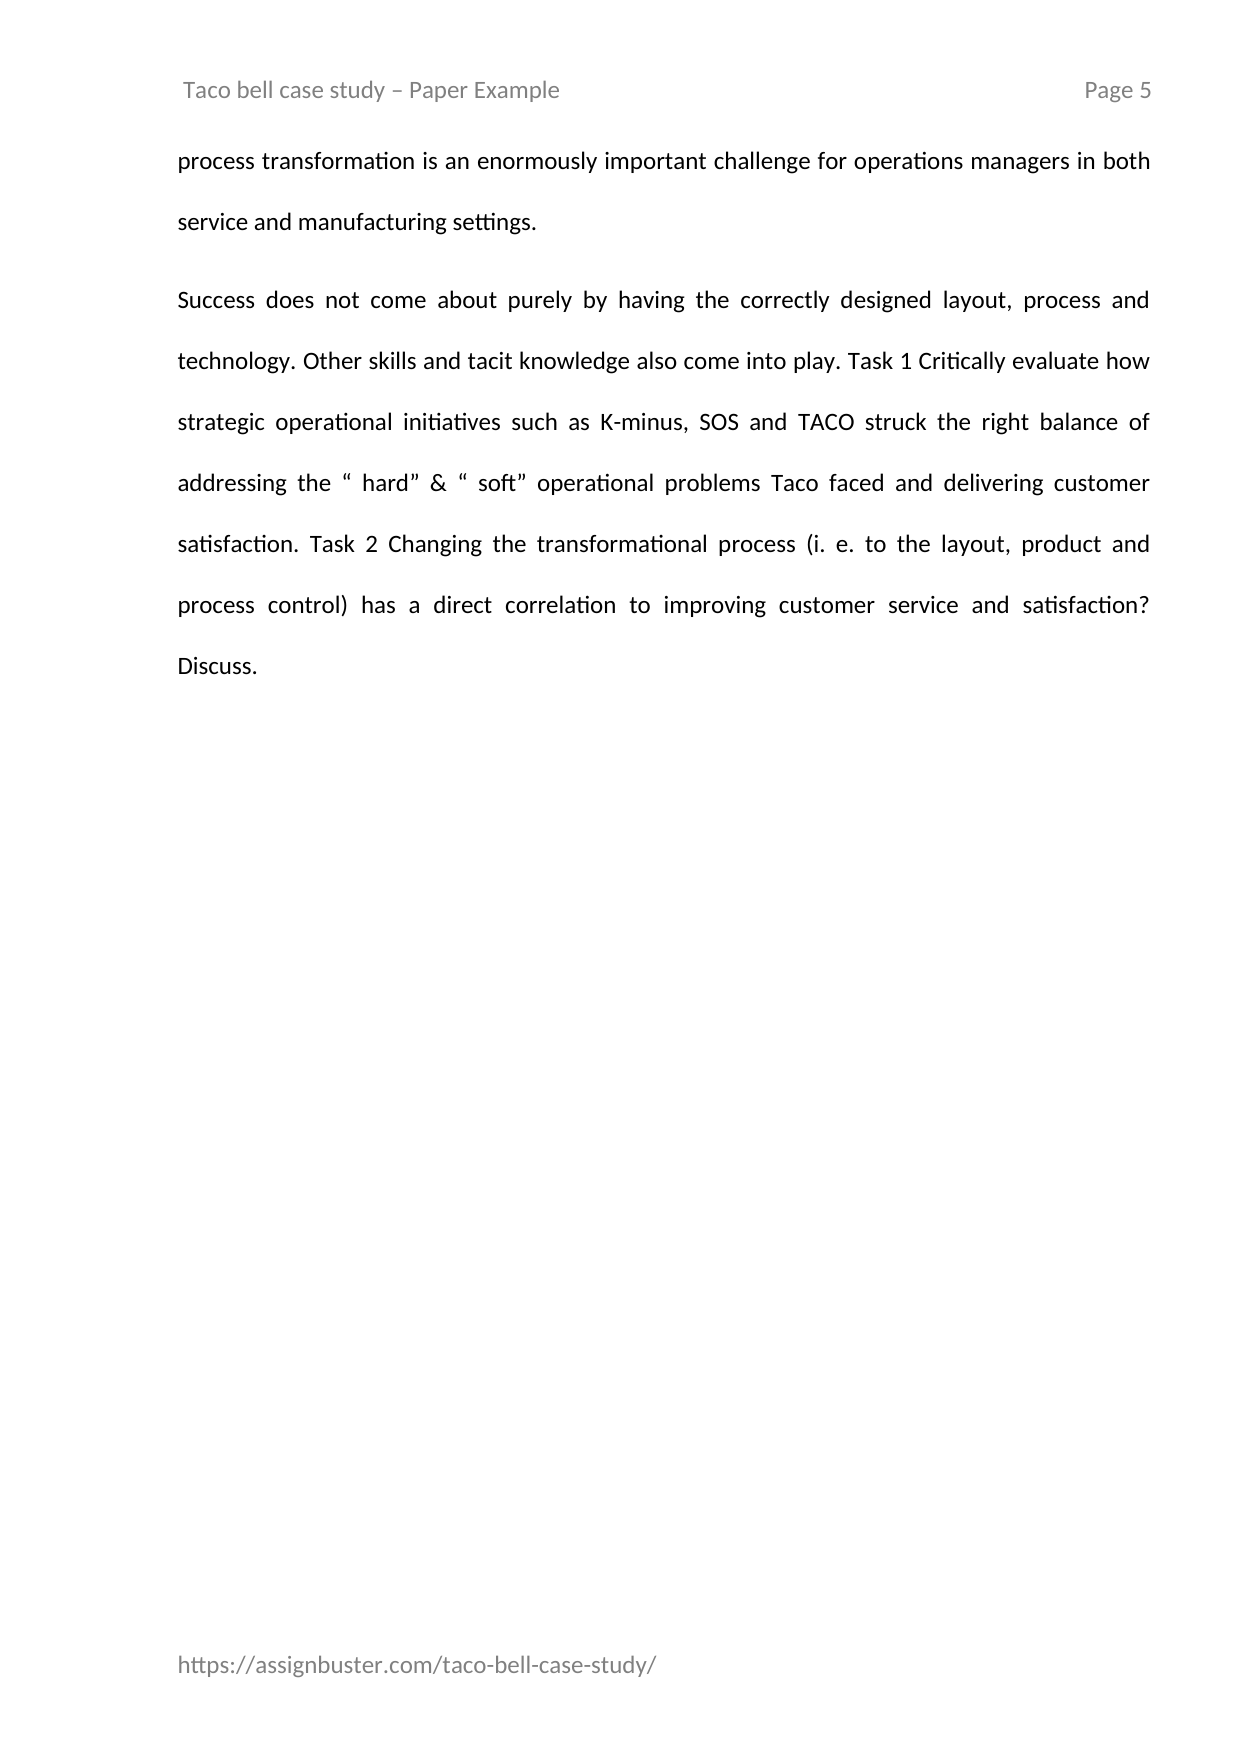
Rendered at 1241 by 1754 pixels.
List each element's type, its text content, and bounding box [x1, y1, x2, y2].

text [177, 145, 1152, 237]
text Success does not come about purely by having the correctly designed layout, process and technology. Other skills and tacit knowledge also come into play. Task 1 Critically evaluate how strategic operational initiatives such as K-minus, SOS and TACO struck the right balance of addressing the “ hard” & “ soft” operational problems Taco faced and delivering customer satisfaction. Task 2 Changing the transformational process (i. e. to the layout, product and process control) has a direct correlation to improving customer service and satisfaction? Discuss. [177, 284, 1152, 681]
